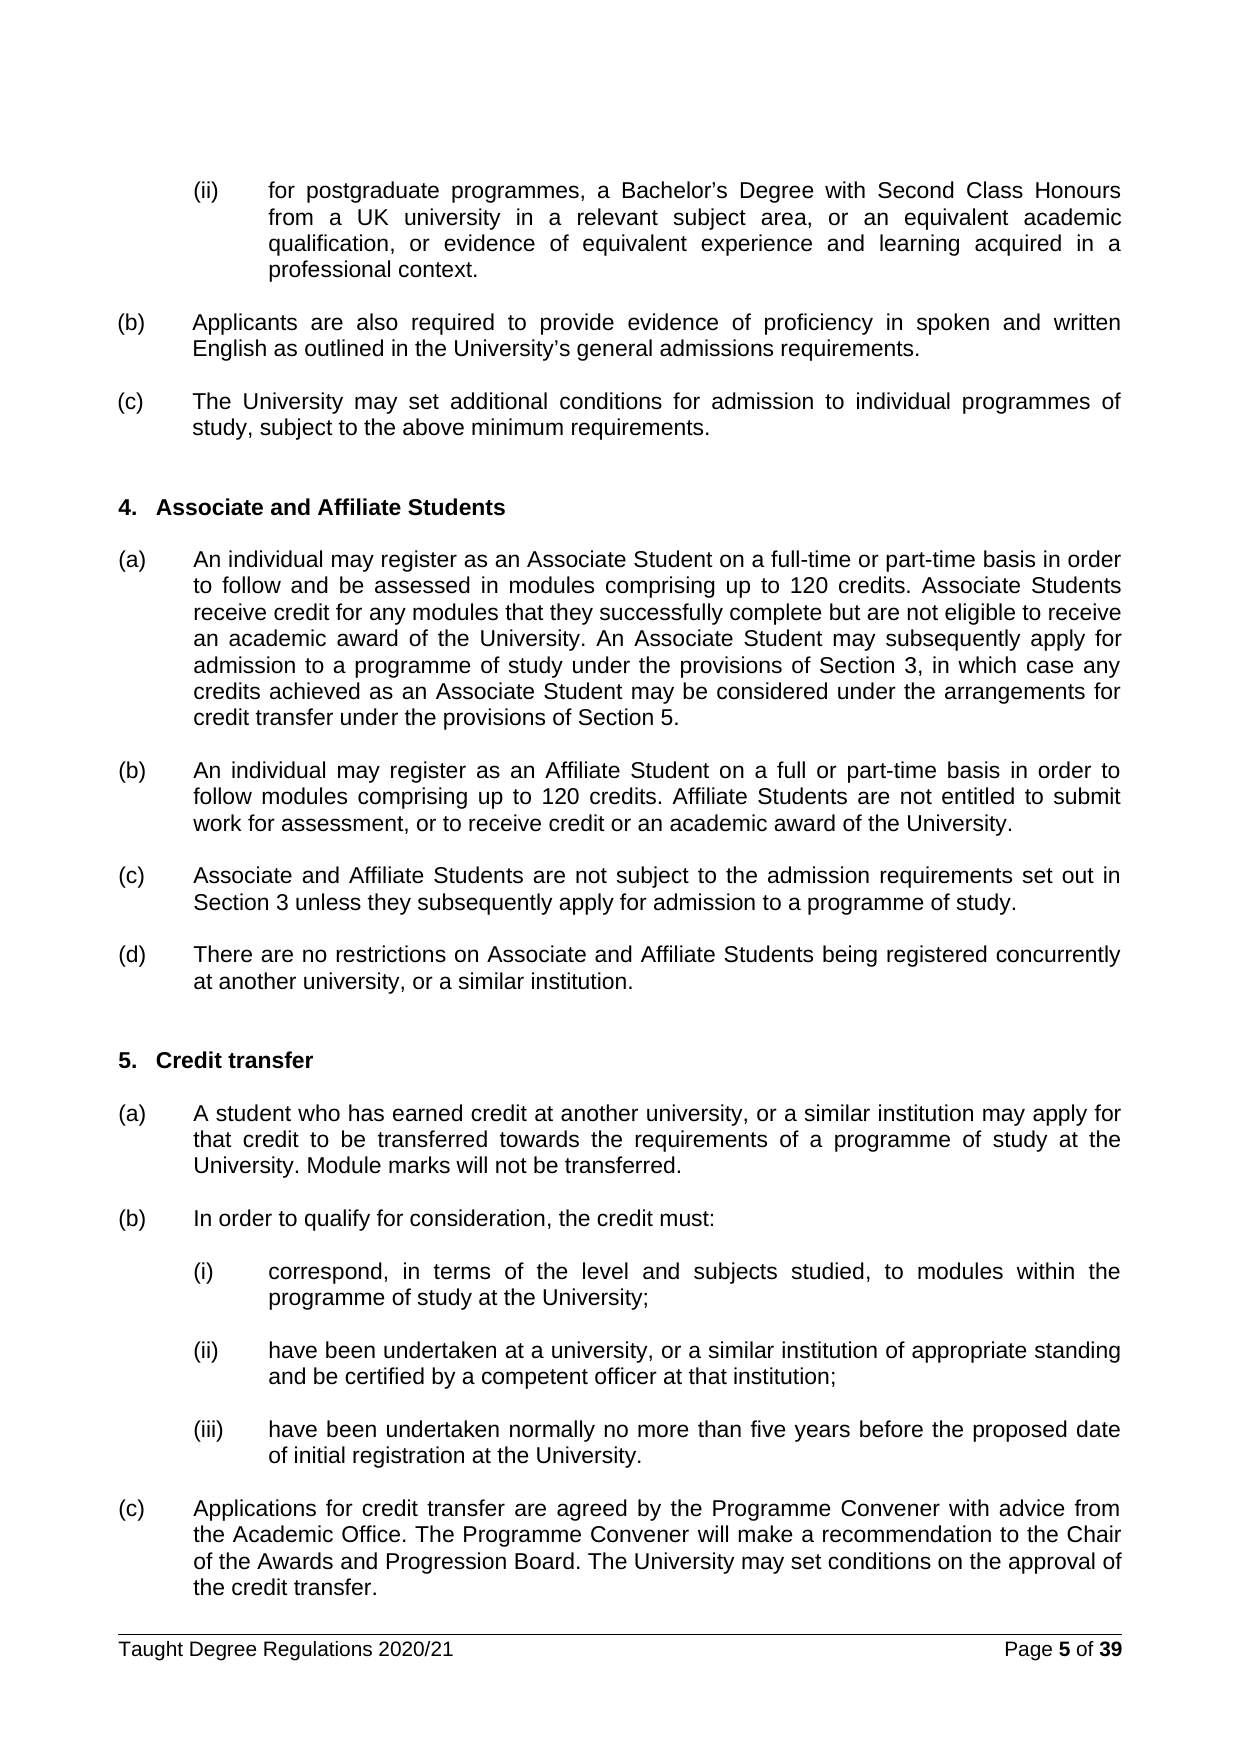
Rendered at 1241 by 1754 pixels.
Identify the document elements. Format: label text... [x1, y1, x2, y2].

list have been undertaken normally no more than five years before the proposed date of initial registration at the University. [193, 1416, 1122, 1468]
list A student who has earned credit at another university, or a similar institution may apply for that credit to be transferred towards the requirements of a programme of study at the University. Module marks will not be transferred. [118, 1099, 1122, 1179]
list In order to qualify for consideration, the credit must: [118, 1205, 1122, 1231]
list There are no restrictions on Associate and Affiliate Students being registered concurrently at another university, or a similar institution. [118, 941, 1122, 994]
list Applications for credit transfer are agreed by the Programme Convener with advice from the Academic Office. The Programme Convener will make a recommendation to the Chair of the Awards and Progression Board. The University may set conditions on the approval of the credit transfer. [118, 1495, 1122, 1600]
list The University may set additional conditions for admission to individual programmes of study, subject to the above minimum requirements. [117, 388, 1122, 441]
list Associate and Affiliate Students are not subject to the admission requirements set out in Section 3 unless they subsequently apply for admission to a programme of study. [118, 862, 1122, 915]
list have been undertaken at a university, or a similar institution of appropriate standing and be certified by a competent officer at that institution; [193, 1337, 1122, 1389]
list An individual may register as an Affiliate Student on a full or part-time basis in order to follow modules comprising up to 120 credits. Affiliate Students are not entitled to submit work for assessment, or to receive credit or an academic award of the University. [118, 757, 1122, 836]
subtitle Credit transfer [118, 1047, 1122, 1073]
list for postgraduate programmes, a Bachelor’s Degree with Second Class Honours from a UK university in a relevant subject area, or an equivalent academic qualification, or evidence of equivalent experience and learning acquired in a professional context. [193, 177, 1122, 283]
subtitle Associate and Affiliate Students [118, 493, 1122, 520]
list correspond, in terms of the level and subjects studied, to modules within the programme of study at the University; [193, 1258, 1122, 1310]
list Applicants are also required to provide evidence of proficiency in spoken and written English as outlined in the University’s general admissions requirements. [117, 309, 1122, 362]
list An individual may register as an Associate Student on a full-time or part-time basis in order to follow and be assessed in modules comprising up to 120 credits. Associate Students receive credit for any modules that they successfully complete but are not eligible to receive an academic award of the University. An Associate Student may subsequently apply for admission to a programme of study under the provisions of Section 3, in which case any credits achieved as an Associate Student may be considered under the arrangements for credit transfer under the provisions of Section 5. [118, 546, 1122, 731]
